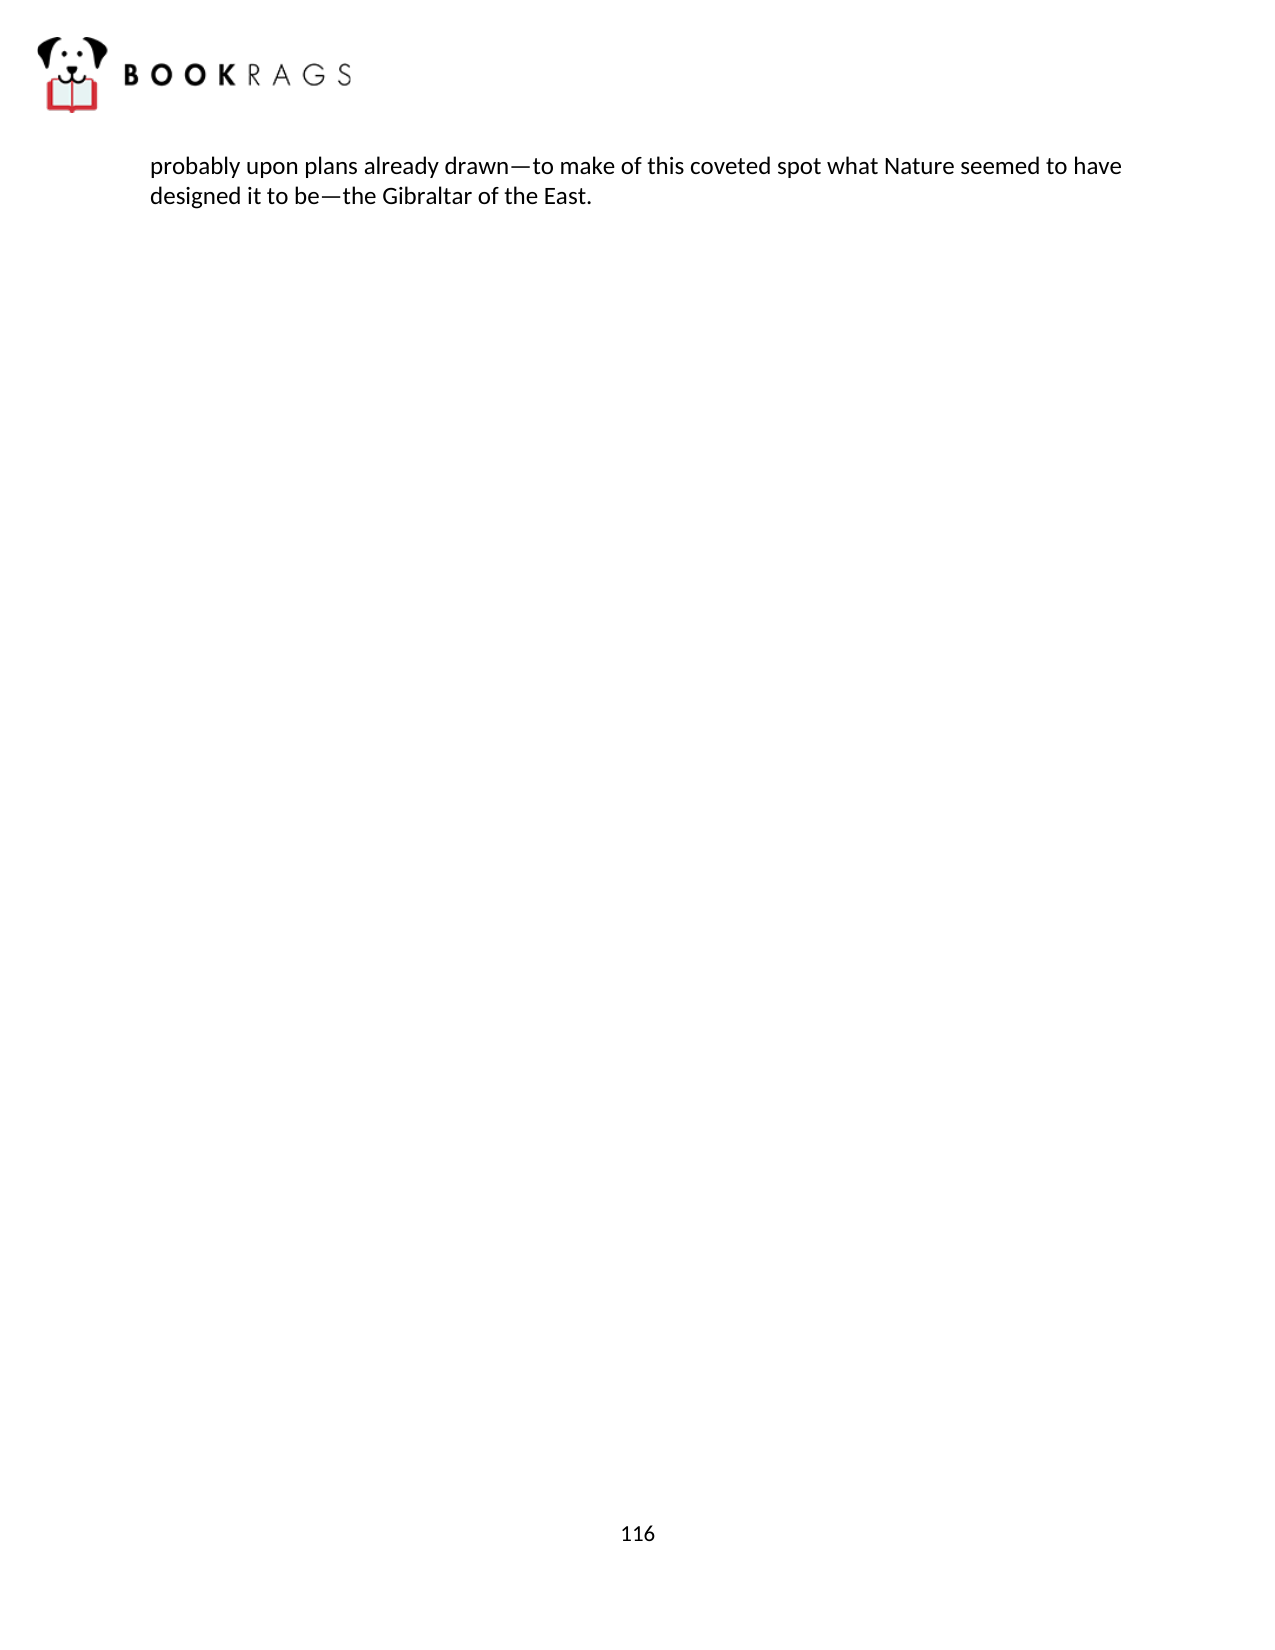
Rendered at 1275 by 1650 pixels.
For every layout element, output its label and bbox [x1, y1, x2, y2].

text [150, 150, 1125, 211]
picture [37, 37, 351, 113]
